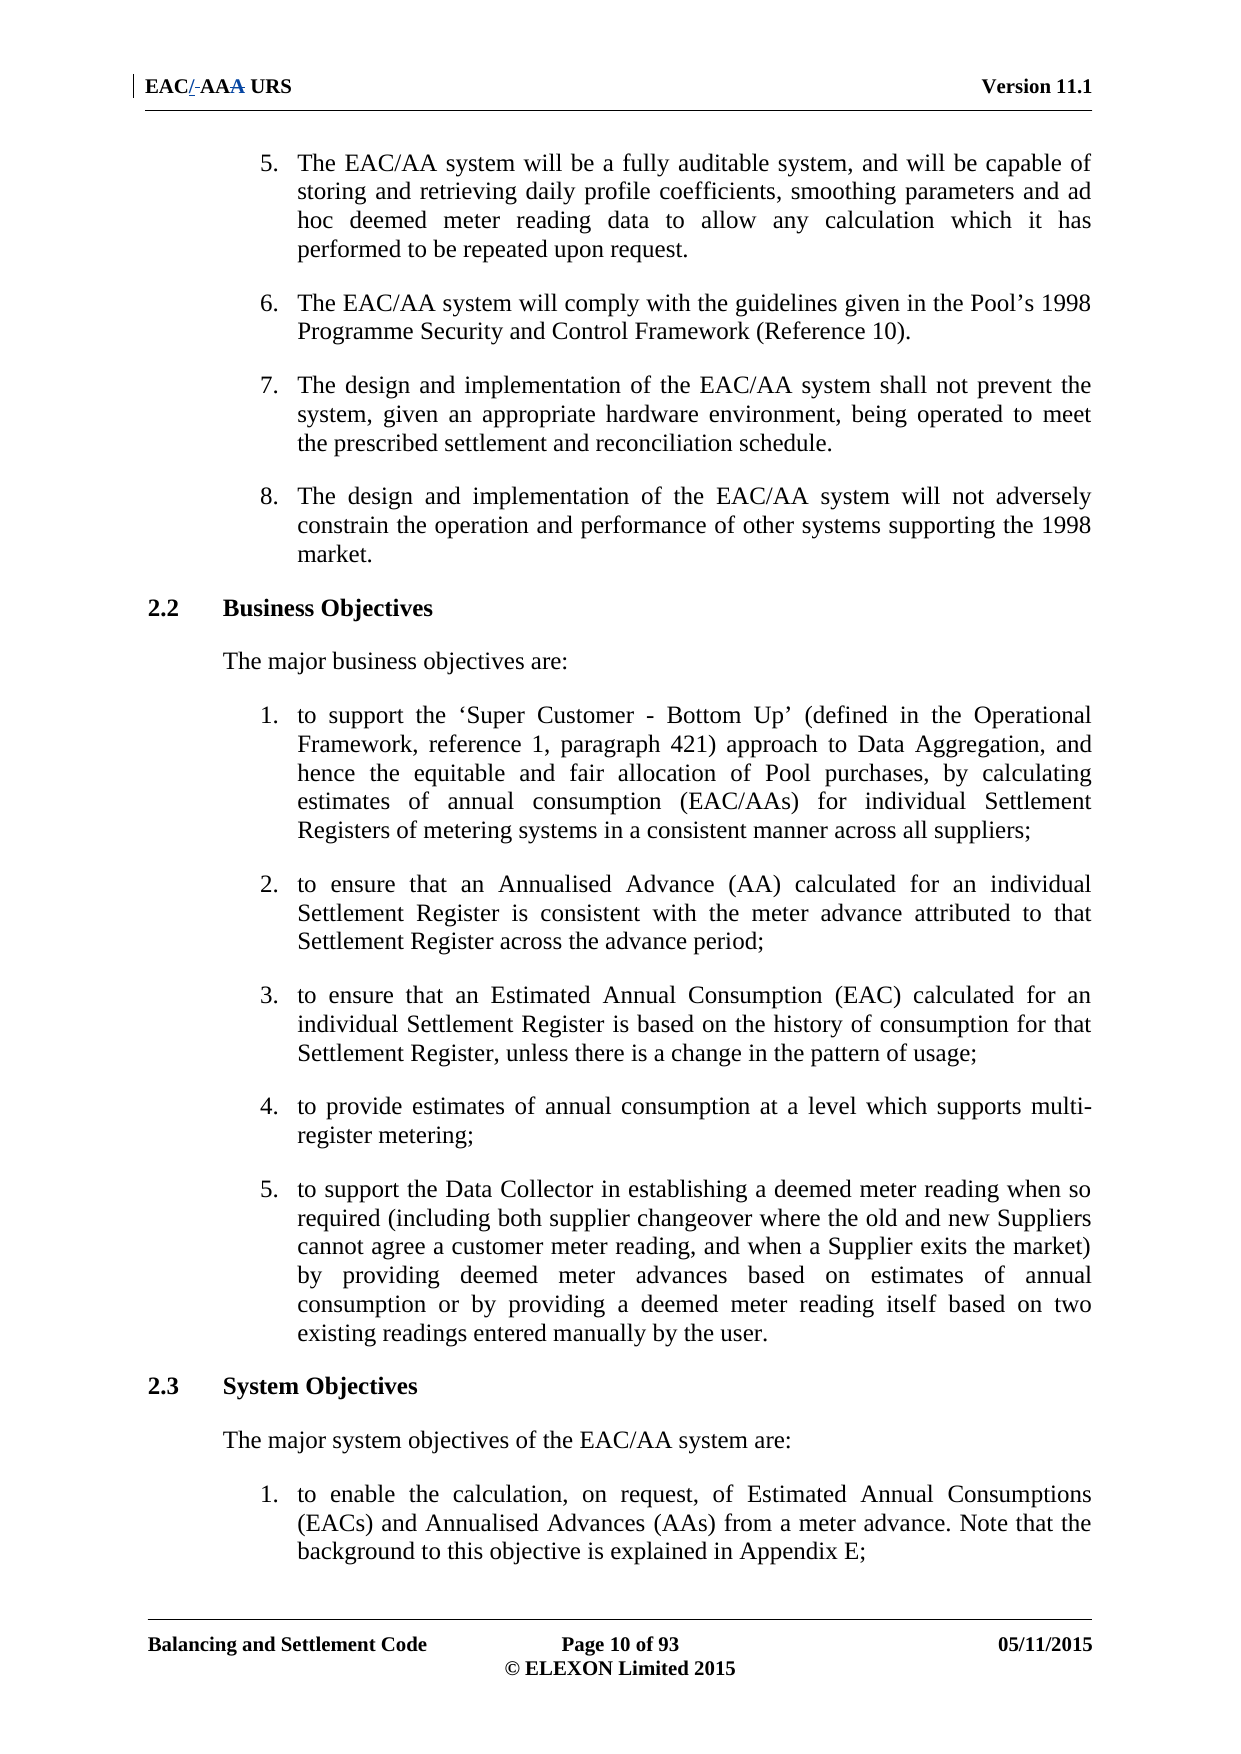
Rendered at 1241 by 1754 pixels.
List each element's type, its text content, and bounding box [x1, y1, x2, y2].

text 7. The design and implementation of the EAC/AA system shall not prevent the system, given an appropriate hardware environment, being operated to meet the prescribed settlement and reconciliation schedule. [260, 370, 1092, 456]
text 1. to support the ‘Super Customer - Bottom Up’ (defined in the Operational Framework, reference 1, paragraph 421) approach to Data Aggregation, and hence the equitable and fair allocation of Pool purchases, by calculating estimates of annual consumption (EAC/AAs) for individual Settlement Registers of metering systems in a consistent manner across all suppliers; [260, 700, 1092, 844]
text 1. to enable the calculation, on request, of Estimated Annual Consumptions (EACs) and Annualised Advances (AAs) from a meter advance. Note that the background to this objective is explained in Appendix E; [260, 1479, 1092, 1565]
text 6. The EAC/AA system will comply with the guidelines given in the Pool’s 1998 Programme Security and Control Framework (Reference 10). [260, 288, 1092, 345]
text The major business objectives are: [223, 646, 1092, 675]
text 3. to ensure that an Estimated Annual Consumption (EAC) calculated for an individual Settlement Register is based on the history of consumption for that Settlement Register, unless there is a change in the pattern of usage; [260, 980, 1092, 1066]
subtitle 2.3 System Objectives [148, 1371, 1092, 1400]
subtitle 2.2 Business Objectives [148, 593, 1092, 621]
text 4. to provide estimates of annual consumption at a level which supports multi-register metering; [260, 1091, 1092, 1149]
text The major system objectives of the EAC/AA system are: [223, 1425, 1092, 1454]
text 2. to ensure that an Annualised Advance (AA) calculated for an individual Settlement Register is consistent with the meter advance attributed to that Settlement Register across the advance period; [260, 869, 1092, 955]
text 5. to support the Data Collector in establishing a deemed meter reading when so required (including both supplier changeover where the old and new Suppliers cannot agree a customer meter reading, and when a Supplier exits the market) by providing deemed meter advances based on estimates of annual consumption or by providing a deemed meter reading itself based on two existing readings entered manually by the user. [260, 1174, 1092, 1346]
text 8. The design and implementation of the EAC/AA system will not adversely constrain the operation and performance of other systems supporting the 1998 market. [260, 481, 1092, 568]
text 5. The EAC/AA system will be a fully auditable system, and will be capable of storing and retrieving daily profile coefficients, smoothing parameters and ad hoc deemed meter reading data to allow any calculation which it has performed to be repeated upon request. [260, 148, 1092, 263]
